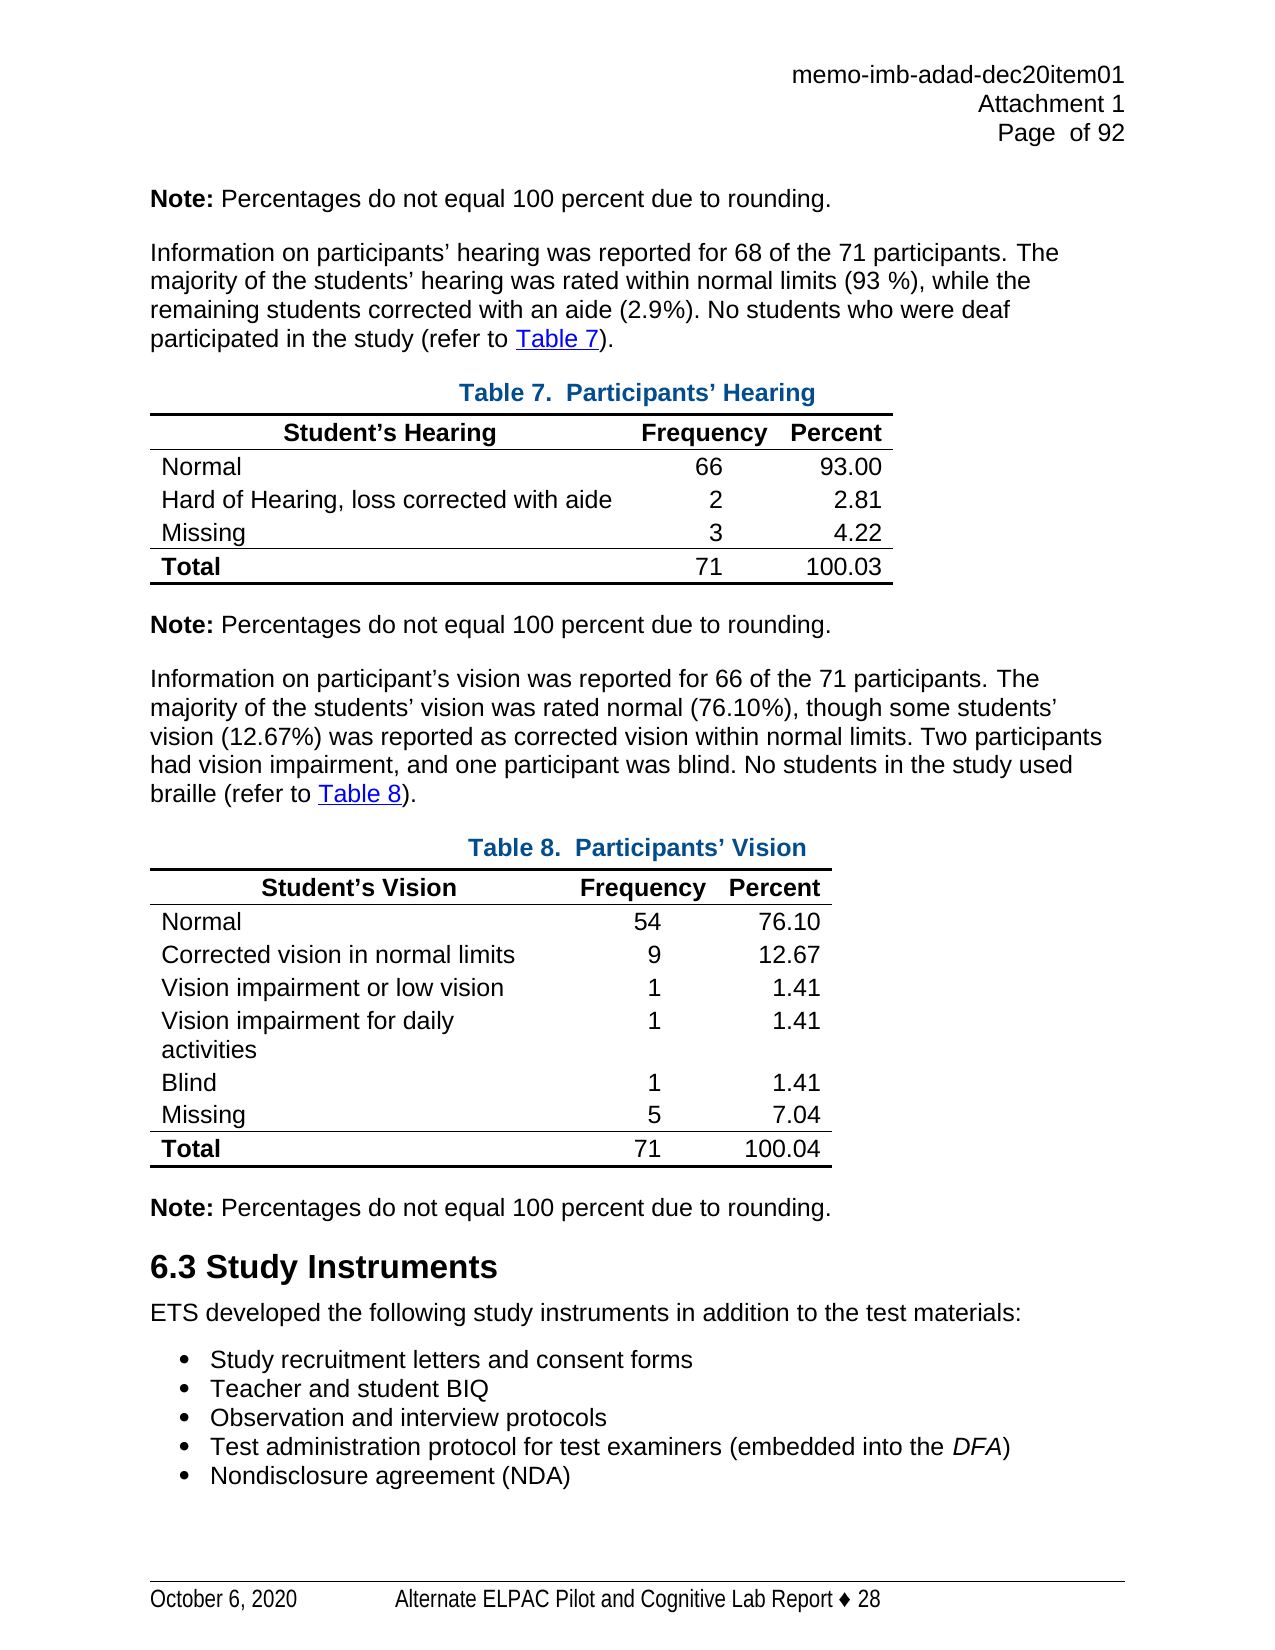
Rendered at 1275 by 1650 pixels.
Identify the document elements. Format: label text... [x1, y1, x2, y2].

table_cell 4.22 [779, 515, 893, 548]
table_cell 1.41 [718, 1065, 832, 1098]
table_cell 93.00 [779, 450, 893, 482]
table_cell 71 [569, 1132, 717, 1165]
text Table 8. Participants’ Vision [150, 833, 1125, 862]
table_header Student’s Vision [150, 871, 568, 904]
table_cell 1 [569, 971, 717, 1004]
table_cell Vision impairment for daily activities [150, 1004, 568, 1065]
text Nondisclosure agreement (NDA) [180, 1461, 1125, 1490]
text Test administration protocol for test examiners (embedded into the DFA) [180, 1432, 1125, 1461]
table_cell 1.41 [718, 971, 832, 1004]
table_header Frequency [630, 416, 779, 448]
table_cell 5 [569, 1098, 717, 1131]
table_cell Corrected vision in normal limits [150, 938, 568, 971]
text Note: Percentages do not equal 100 percent due to rounding. [150, 610, 1125, 639]
table_cell Total [150, 549, 630, 582]
table_cell 1 [569, 1065, 717, 1098]
text Teacher and student BIQ [180, 1374, 1125, 1403]
table_cell Normal [150, 450, 630, 482]
text Information on participant’s vision was reported for 66 of the 71 participants. The majority of the students’ vision was rated normal (76.10%), though some students’ vision (12.67%) was reported as corrected vision within normal limits. Two participants had vision impairment, and one participant was blind. No students in the study used braille (refer to table 8). [150, 664, 1125, 808]
table_cell Normal [150, 905, 568, 938]
table_cell 71 [630, 549, 779, 582]
table_cell 3 [630, 515, 779, 548]
table_cell 100.04 [718, 1132, 832, 1165]
table_cell Missing [150, 515, 630, 548]
table_cell 76.10 [718, 905, 832, 938]
table_cell 2.81 [779, 483, 893, 515]
table_cell 1.41 [718, 1004, 832, 1065]
table_cell 12.67 [718, 938, 832, 971]
table_cell 7.04 [718, 1098, 832, 1131]
text Observation and interview protocols [180, 1403, 1125, 1432]
table_cell Total [150, 1132, 568, 1165]
table_cell 2 [630, 483, 779, 515]
text ETS developed the following study instruments in addition to the test materials: [150, 1298, 1125, 1327]
text Information on participants’ hearing was reported for 68 of the 71 participants. The majority of the students’ hearing was rated within normal limits (93 %), while the remaining students corrected with an aide (2.9%). No students who were deaf participated in the study (refer to table 7). [150, 237, 1125, 352]
table_cell Vision impairment or low vision [150, 971, 568, 1004]
text Table 7. Participants’ Hearing [150, 377, 1125, 406]
table_header Frequency [569, 871, 717, 904]
table_header Student’s Hearing [150, 416, 630, 448]
text Note: Percentages do not equal 100 percent due to rounding. [150, 184, 1125, 212]
table_cell Hard of Hearing, loss corrected with aide [150, 483, 630, 515]
subtitle Study Instruments [150, 1247, 1125, 1286]
table_cell 54 [569, 905, 717, 938]
table_cell 9 [569, 938, 717, 971]
table_cell Blind [150, 1065, 568, 1098]
table_header Percent [779, 416, 893, 448]
table_cell Missing [150, 1098, 568, 1131]
table_cell 100.03 [779, 549, 893, 582]
text Note: Percentages do not equal 100 percent due to rounding. [150, 1193, 1125, 1222]
table_header Percent [718, 871, 832, 904]
table_cell 66 [630, 450, 779, 482]
text Study recruitment letters and consent forms [180, 1345, 1125, 1374]
table_cell 1 [569, 1004, 717, 1065]
